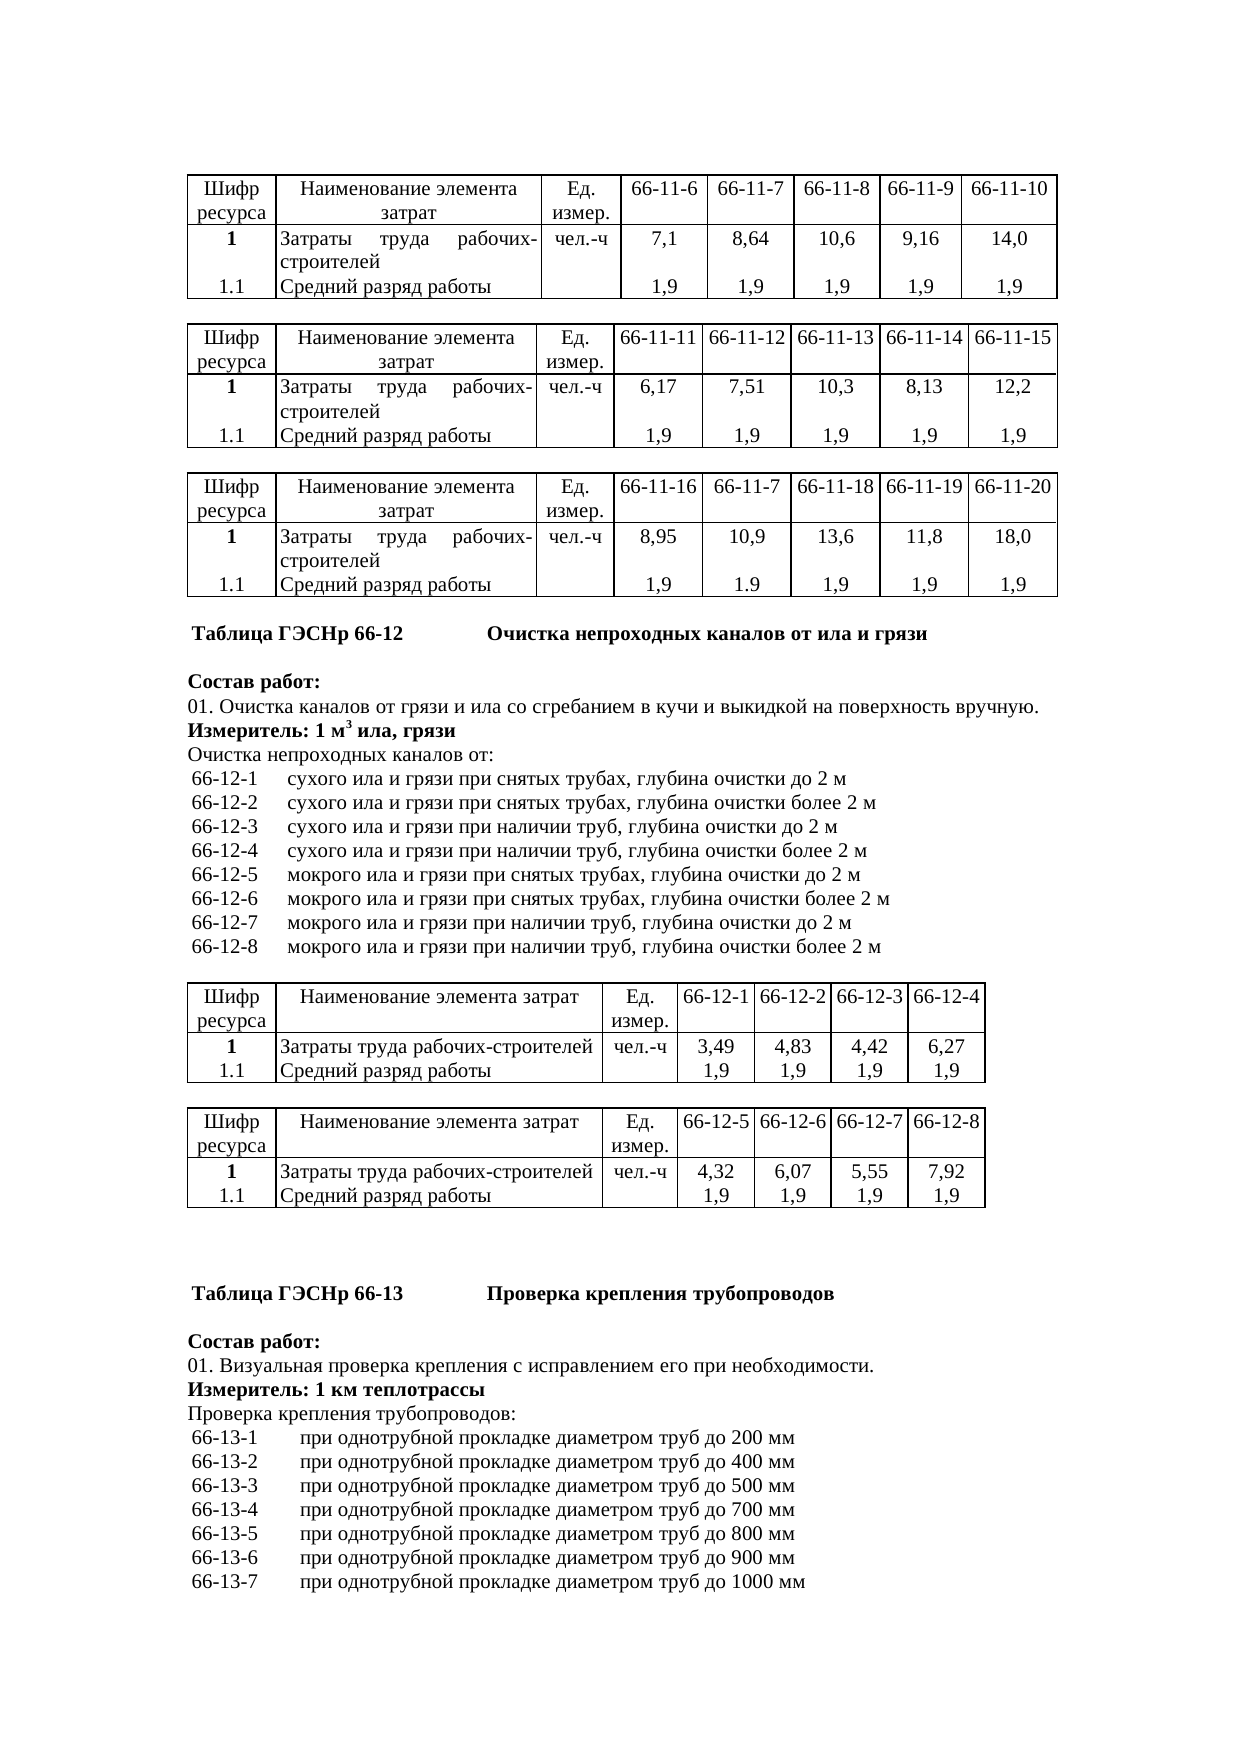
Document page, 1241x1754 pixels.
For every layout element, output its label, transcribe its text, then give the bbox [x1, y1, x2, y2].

table_cell 1,9 [881, 423, 968, 447]
table_cell 10,6 [795, 225, 879, 273]
table_cell [603, 1058, 677, 1082]
table_header 66-12-8 [909, 1109, 984, 1157]
table_cell 1.1 [188, 1183, 275, 1207]
table_cell 1,9 [678, 1058, 754, 1082]
table_header Наименование элемента затрат [277, 325, 536, 373]
table_cell 14,0 [962, 225, 1056, 273]
table_cell 5,55 [832, 1158, 907, 1182]
table_cell 1 [188, 225, 275, 273]
table_cell 3,49 [678, 1033, 754, 1057]
table_cell 66-13-5 [187, 1521, 296, 1545]
text 01. Визуальная проверка крепления с исправлением его при необходимости. [187, 1352, 1053, 1377]
table_header 66-12-3 [832, 984, 907, 1032]
table_cell 1 [188, 1033, 275, 1057]
table_header Проверка крепления трубопроводов [483, 1280, 845, 1304]
table_cell чел.-ч [542, 225, 620, 273]
table_header 66-13-1 [187, 1425, 296, 1449]
table_header Шифр ресурса [188, 325, 275, 373]
table_cell 6,17 [615, 375, 702, 422]
table_cell мокрого ила и грязи при наличии труб, глубина очистки более 2 м [283, 934, 900, 958]
table_header Наименование элемента затрат [277, 474, 536, 522]
table_cell 10,3 [792, 375, 879, 422]
table_cell при однотрубной прокладке диаметром труб до 700 мм [296, 1497, 821, 1521]
table_cell 1 [188, 523, 275, 572]
table_cell 66-13-3 [187, 1473, 296, 1497]
table_header Шифр ресурса [188, 176, 275, 224]
table_header 66-11-19 [881, 474, 968, 522]
table_cell мокрого ила и грязи при наличии труб, глубина очистки до 2 м [283, 910, 900, 934]
table_cell Затраты труда рабочих-строителей [277, 1158, 602, 1182]
table_header 66-12-1 [678, 984, 754, 1032]
table_cell сухого ила и грязи при снятых трубах, глубина очистки более 2 м [283, 790, 900, 814]
table_header Ед. измер. [542, 176, 620, 224]
table_cell 11,8 [881, 523, 968, 572]
table_cell 1,9 [962, 274, 1056, 297]
table_cell 9,16 [881, 225, 961, 273]
table_cell при однотрубной прокладке диаметром труб до 800 мм [296, 1521, 821, 1545]
table_cell сухого ила и грязи при наличии труб, глубина очистки более 2 м [283, 838, 900, 862]
table_header Наименование элемента затрат [277, 176, 541, 224]
table_header 66-11-8 [795, 176, 879, 224]
table_cell 1.1 [188, 423, 275, 447]
table_cell 10,9 [703, 523, 790, 572]
table_cell 6,07 [755, 1158, 830, 1182]
table_header 66-12-2 [755, 984, 830, 1032]
table_cell 66-12-2 [187, 790, 283, 814]
table_header 66-12-6 [755, 1109, 830, 1157]
table_cell Затраты труда рабочих-строителей [277, 1033, 602, 1057]
table_cell 1,9 [795, 274, 879, 297]
table_cell 18,0 [969, 522, 1057, 572]
table_header Наименование элемента затрат [277, 984, 602, 1032]
table_cell 66-13-7 [187, 1569, 296, 1593]
table_cell Средний разряд работы [277, 1183, 602, 1207]
table_cell Средний разряд работы [277, 274, 541, 297]
table_cell 1,9 [703, 423, 790, 447]
text Измеритель: 1 км теплотрассы [187, 1377, 1053, 1401]
table_cell [537, 423, 613, 447]
table_cell 7,92 [909, 1158, 984, 1182]
table_cell 1,9 [678, 1183, 754, 1207]
table_cell 1.1 [188, 1058, 275, 1082]
table_cell 1,9 [909, 1183, 984, 1207]
table_header Шифр ресурса [188, 1109, 275, 1157]
table_cell чел.-ч [537, 375, 613, 422]
table_cell чел.-ч [603, 1158, 677, 1182]
table_cell 4,32 [678, 1158, 754, 1182]
table_cell 1 [188, 1158, 275, 1182]
table_header 66-11-12 [703, 325, 790, 373]
text Проверка крепления трубопроводов: [187, 1401, 1053, 1425]
table_header 66-11-14 [881, 325, 968, 373]
table_cell 1,9 [792, 572, 879, 596]
table_cell 1,9 [622, 274, 707, 297]
table_cell Затраты труда рабочих-строителей [277, 225, 541, 273]
table_cell 1,9 [969, 572, 1057, 596]
table_header Ед. измер. [537, 474, 613, 522]
table_cell 4,83 [755, 1033, 830, 1057]
table_cell 1,9 [755, 1183, 830, 1207]
table_header Очистка непроходных каналов от ила и грязи [483, 621, 938, 645]
table_cell 1,9 [708, 274, 793, 297]
table_cell сухого ила и грязи при наличии труб, глубина очистки до 2 м [283, 814, 900, 838]
table_header 66-12-4 [909, 984, 984, 1032]
table_cell [603, 1183, 677, 1207]
table_cell Затраты труда рабочих-строителей [277, 375, 536, 422]
table_cell 1.1 [188, 572, 275, 596]
table_cell 1,9 [792, 423, 879, 447]
table_cell 1,9 [615, 572, 702, 596]
table_cell при однотрубной прокладке диаметром труб до 1000 мм [296, 1569, 821, 1593]
table_header Ед. измер. [537, 325, 613, 373]
table_cell 12,2 [969, 373, 1057, 422]
table_cell 66-12-5 [187, 862, 283, 886]
table_cell при однотрубной прокладке диаметром труб до 900 мм [296, 1545, 821, 1569]
text Измеритель: 1 м3 ила, грязи [187, 717, 1053, 742]
table_header 66-12-1 [187, 766, 283, 790]
table_cell 6,27 [909, 1033, 984, 1057]
table_cell 1,9 [881, 572, 968, 596]
table_cell 1.9 [703, 572, 790, 596]
table_cell Средний разряд работы [277, 423, 536, 447]
table_header 66-11-7 [708, 176, 793, 224]
table_header Шифр ресурса [188, 474, 275, 522]
table_header 66-11-6 [622, 176, 707, 224]
table_cell [542, 274, 620, 297]
table_header 66-11-9 [881, 176, 961, 224]
table_cell 1,9 [881, 274, 961, 297]
table_cell 4,42 [832, 1033, 907, 1057]
table_cell 66-12-4 [187, 838, 283, 862]
table_cell 1,9 [969, 423, 1057, 447]
table_cell Средний разряд работы [277, 572, 536, 596]
table_cell Затраты труда рабочих-строителей [277, 523, 536, 572]
table_header 66-11-10 [962, 176, 1056, 224]
table_cell 66-13-2 [187, 1449, 296, 1473]
table_header 66-11-16 [615, 474, 702, 522]
text 01. Очистка каналов от грязи и ила со сгребанием в кучи и выкидкой на поверхность вручную. [187, 693, 1053, 717]
text Состав работ: [187, 1328, 1053, 1352]
table_header 66-11-11 [615, 325, 702, 373]
table_header Шифр ресурса [188, 984, 275, 1032]
table_cell мокрого ила и грязи при снятых трубах, глубина очистки до 2 м [283, 862, 900, 886]
table_header 66-12-5 [678, 1109, 754, 1157]
table_cell 66-12-6 [187, 886, 283, 910]
table_cell 1,9 [832, 1183, 907, 1207]
table_cell Средний разряд работы [277, 1058, 602, 1082]
text Очистка непроходных каналов от: [187, 742, 1053, 766]
table_header 66-11-13 [792, 325, 879, 373]
table_cell 7,1 [622, 225, 707, 273]
table_header 66-11-20 [969, 474, 1057, 522]
table_cell при однотрубной прокладке диаметром труб до 500 мм [296, 1473, 821, 1497]
table_cell при однотрубной прокладке диаметром труб до 400 мм [296, 1449, 821, 1473]
table_cell 7,51 [703, 375, 790, 422]
table_header 66-11-18 [792, 474, 879, 522]
table_cell 66-12-3 [187, 814, 283, 838]
table_cell 66-13-4 [187, 1497, 296, 1521]
table_header при однотрубной прокладке диаметром труб до 200 мм [296, 1425, 821, 1449]
table_cell 1,9 [832, 1058, 907, 1082]
table_cell 8,95 [615, 523, 702, 572]
table_cell 66-12-8 [187, 934, 283, 958]
text Состав работ: [187, 669, 1053, 693]
table_cell 1.1 [188, 274, 275, 297]
table_header 66-12-7 [832, 1109, 907, 1157]
table_header Таблица ГЭСНр 66-12 [187, 621, 483, 645]
table_cell 1,9 [909, 1058, 984, 1082]
table_cell 1,9 [615, 423, 702, 447]
table_cell мокрого ила и грязи при снятых трубах, глубина очистки более 2 м [283, 886, 900, 910]
table_cell чел.-ч [537, 523, 613, 572]
table_cell 1 [188, 375, 275, 422]
table_cell 1,9 [755, 1058, 830, 1082]
table_cell чел.-ч [603, 1033, 677, 1057]
table_header Ед. измер. [603, 984, 677, 1032]
table_header сухого ила и грязи при снятых трубах, глубина очистки до 2 м [283, 766, 900, 790]
table_header 66-11-7 [703, 474, 790, 522]
table_header Таблица ГЭСНр 66-13 [187, 1280, 482, 1304]
table_cell 13,6 [792, 523, 879, 572]
table_header 66-11-15 [969, 325, 1057, 373]
table_cell 8,13 [881, 375, 968, 422]
table_cell 66-13-6 [187, 1545, 296, 1569]
table_cell 8,64 [708, 225, 793, 273]
table_header Наименование элемента затрат [277, 1109, 602, 1157]
table_header Ед. измер. [603, 1109, 677, 1157]
table_cell [537, 572, 613, 596]
table_cell 66-12-7 [187, 910, 283, 934]
